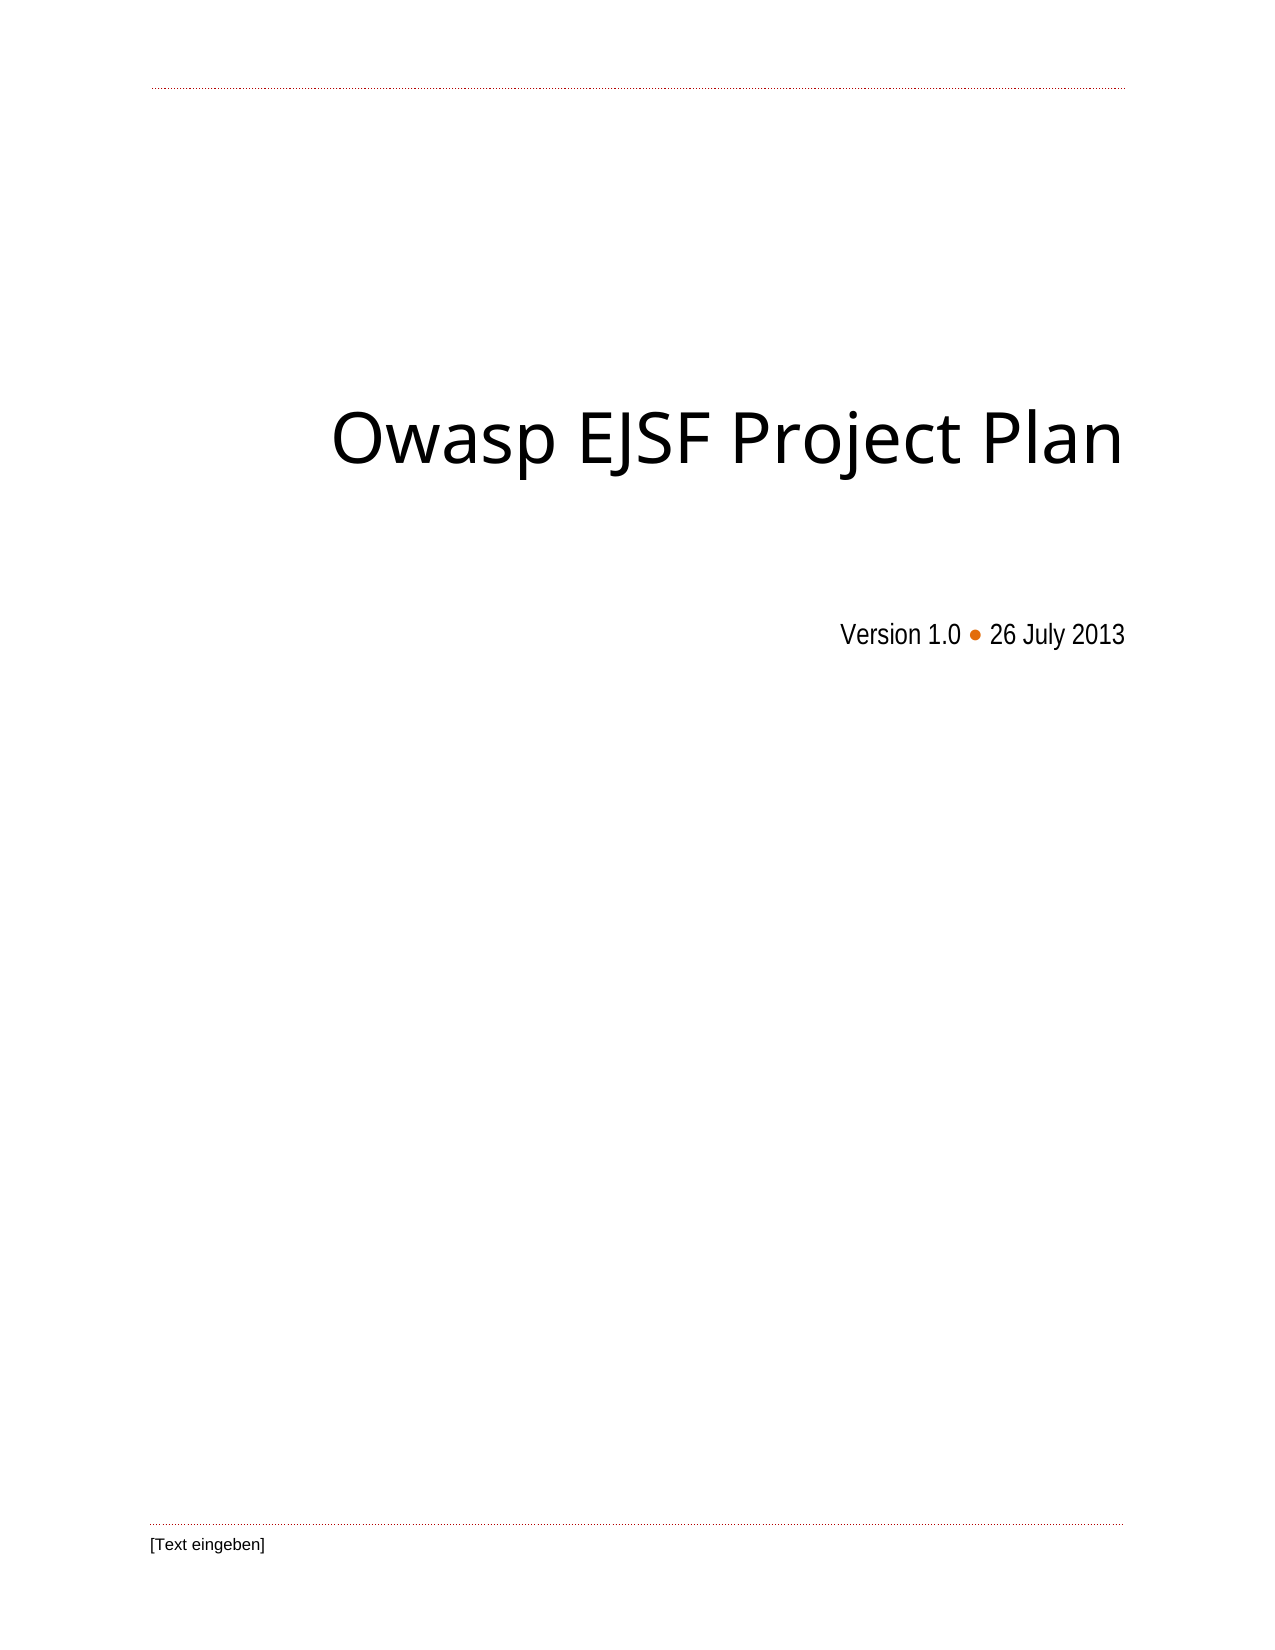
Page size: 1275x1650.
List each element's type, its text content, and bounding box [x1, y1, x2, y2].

text Version 1.0 ● 26 July 2013 [150, 617, 1125, 651]
title Owasp EJSF Project Plan [150, 387, 1125, 484]
